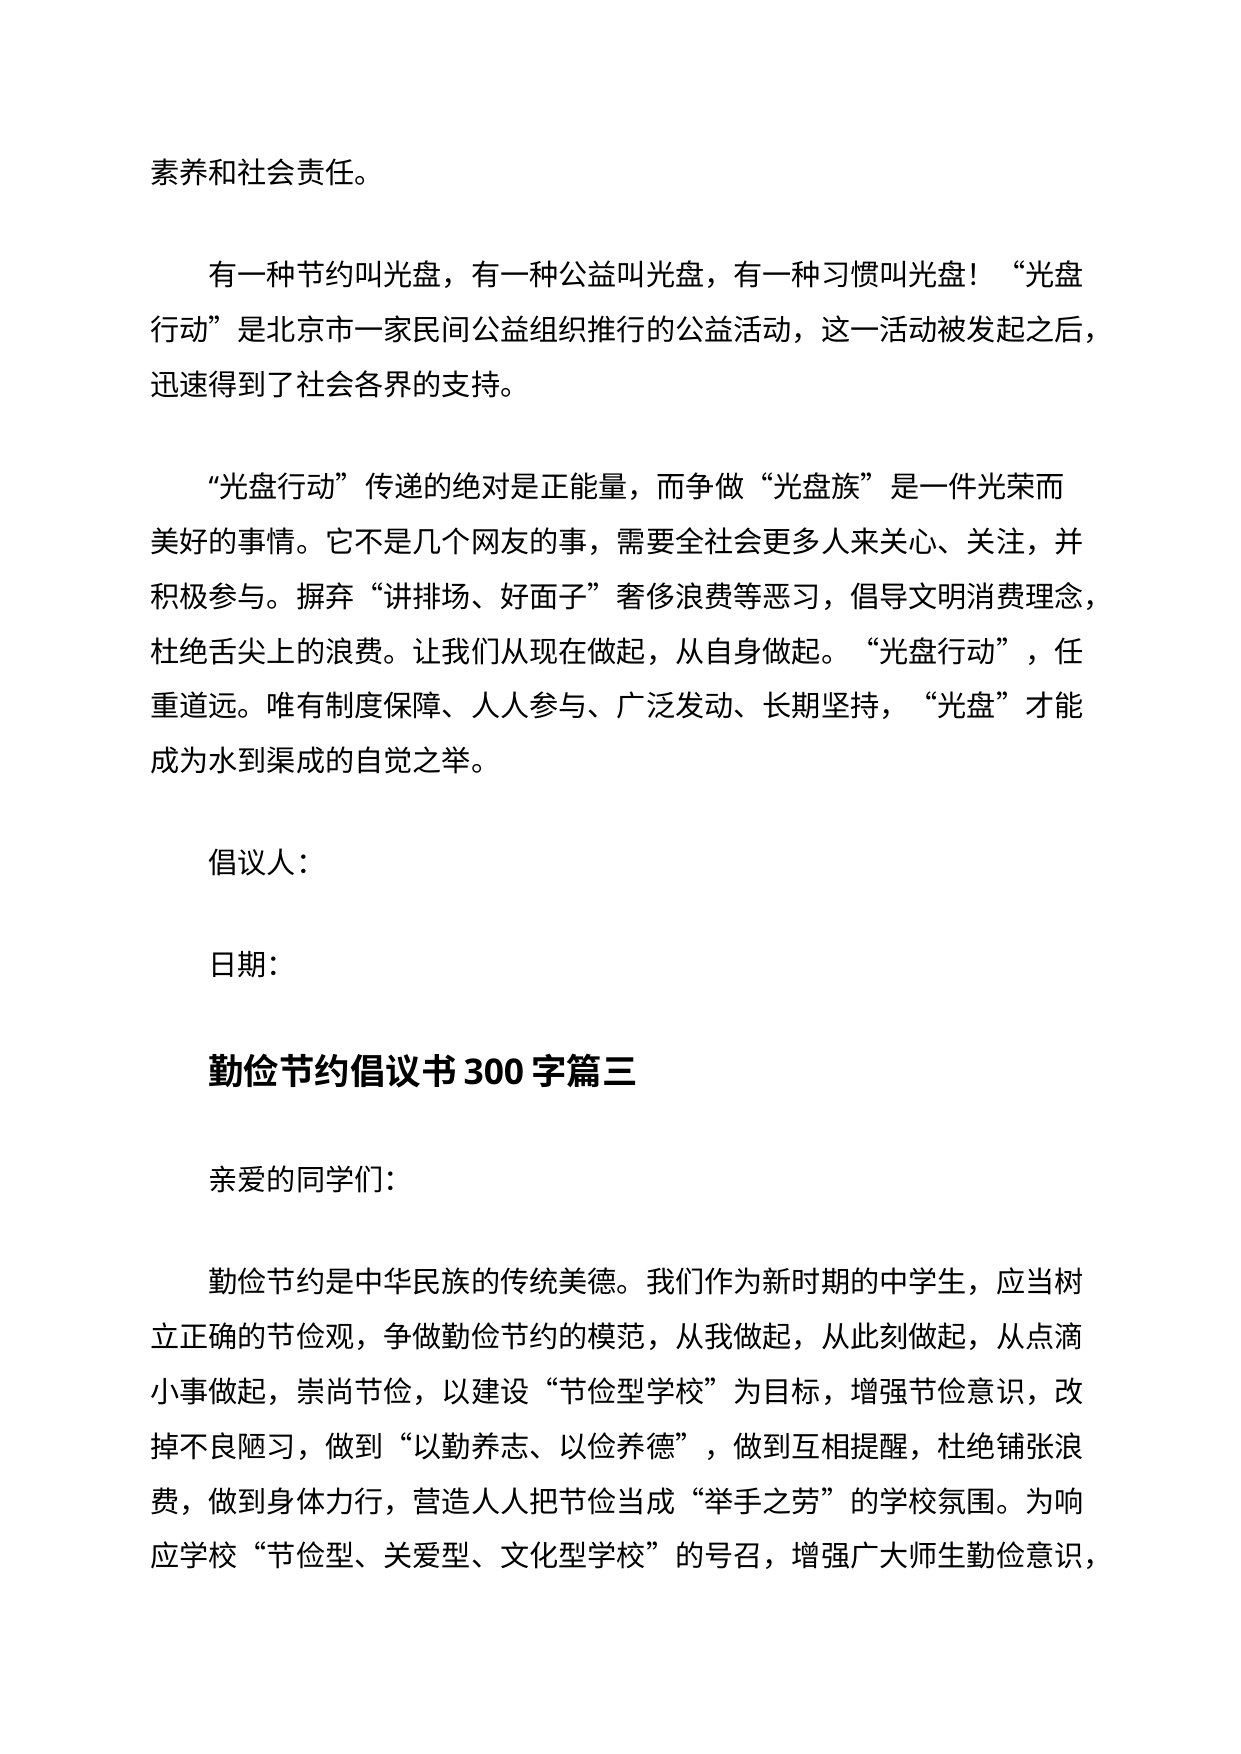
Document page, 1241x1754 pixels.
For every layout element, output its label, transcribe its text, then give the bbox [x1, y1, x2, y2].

text “光盘行动”传递的绝对是正能量，而争做“光盘族”是一件光荣而美好的事情。它不是几个网友的事，需要全社会更多人来关心、关注，并积极参与。摒弃“讲排场、好面子”奢侈浪费等恶习，倡导文明消费理念，杜绝舌尖上的浪费。让我们从现在做起，从自身做起。“光盘行动”，任重道远。唯有制度保障、人人参与、广泛发动、长期坚持，“光盘”才能成为水到渠成的自觉之举。 [150, 463, 1090, 780]
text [150, 150, 1090, 192]
text 倡议人： [150, 840, 1090, 882]
text 日期： [150, 941, 1090, 984]
text 勤俭节约倡议书300字篇三 [150, 1043, 1090, 1094]
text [150, 1258, 1090, 1575]
text 有一种节约叫光盘，有一种公益叫光盘，有一种习惯叫光盘！“光盘行动”是北京市一家民间公益组织推行的公益活动，这一活动被发起之后，迅速得到了社会各界的支持。 [150, 252, 1090, 404]
text 亲爱的同学们： [150, 1157, 1090, 1199]
